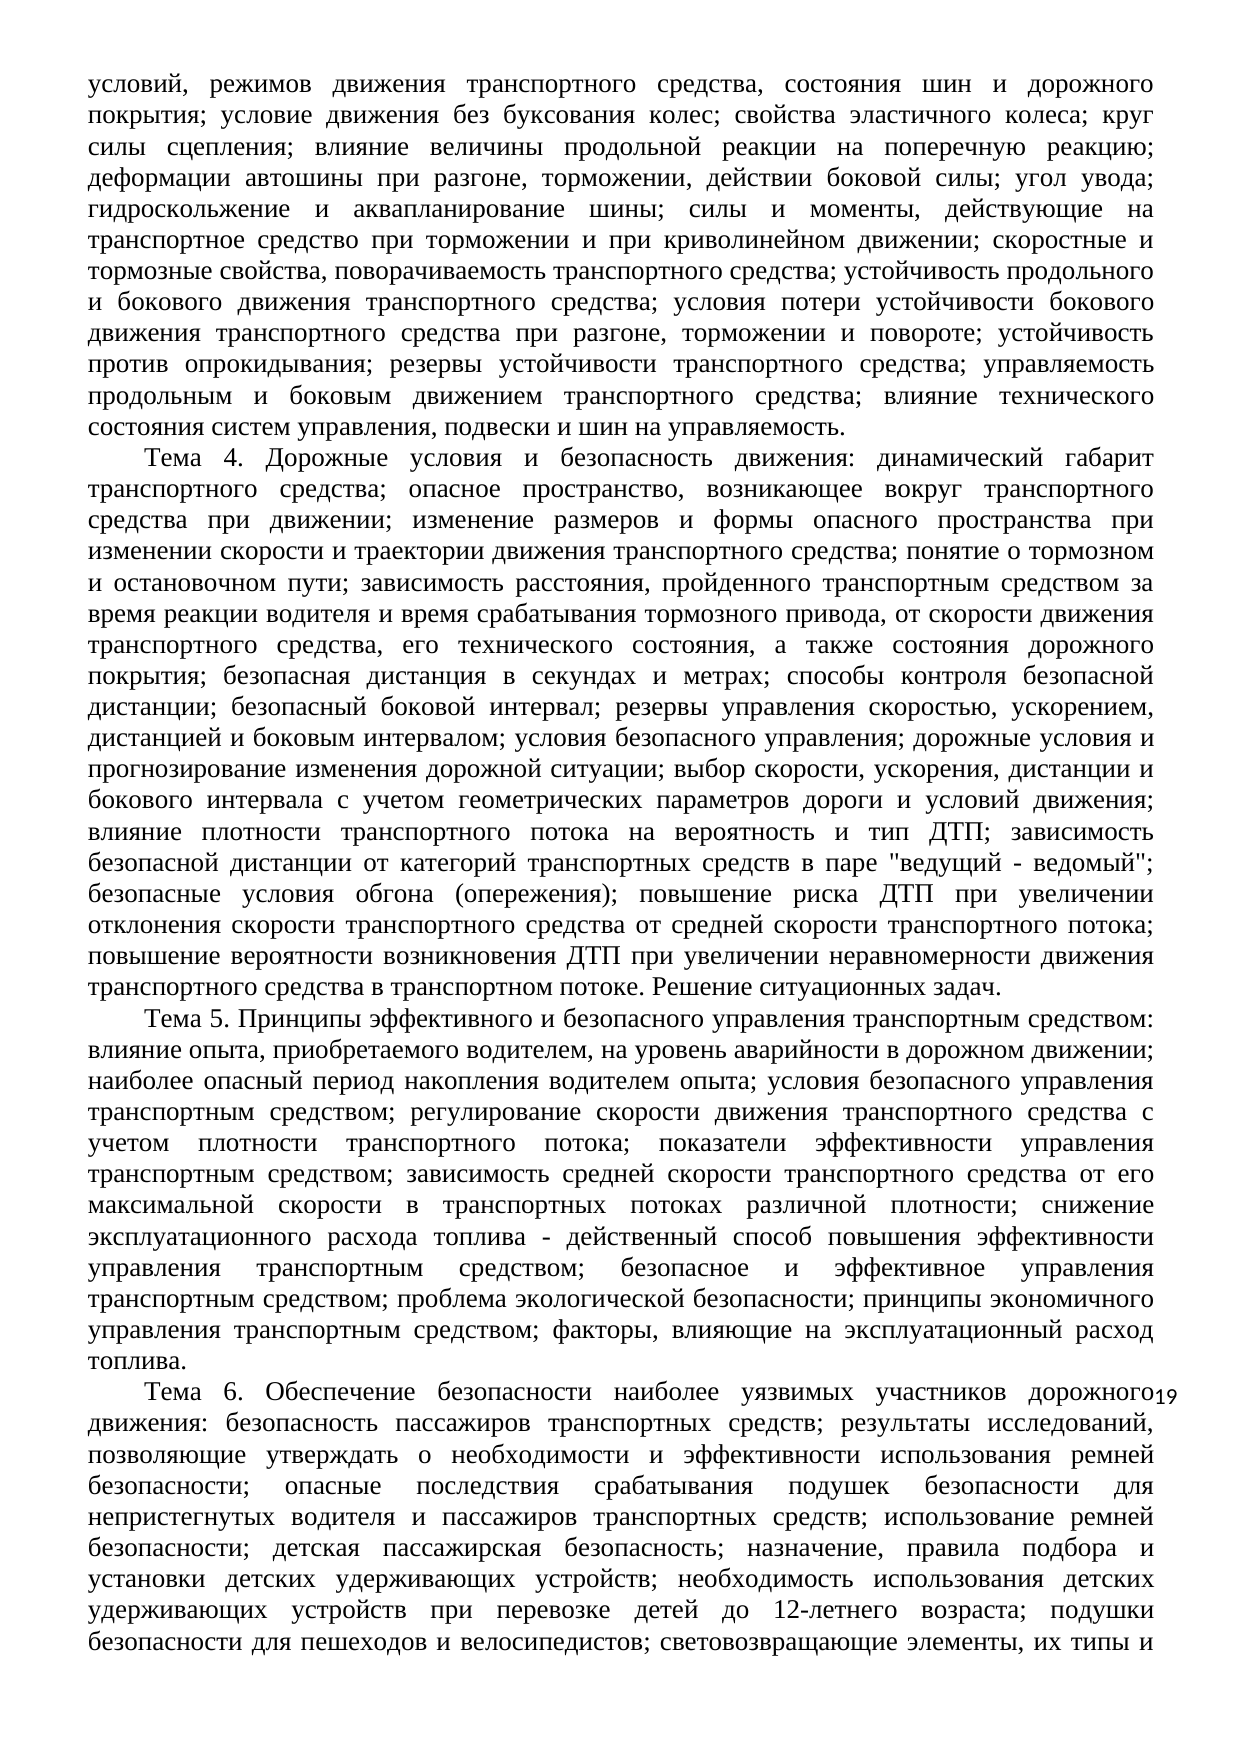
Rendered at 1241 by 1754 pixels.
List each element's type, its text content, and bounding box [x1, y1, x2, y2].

text Тема 5. Принципы эффективного и безопасного управления транспортным средством: влияние опыта, приобретаемого водителем, на уровень аварийности в дорожном движении; наиболее опасный период накопления водителем опыта; условия безопасного управления транспортным средством; регулирование скорости движения транспортного средства с учетом плотности транспортного потока; показатели эффективности управления транспортным средством; зависимость средней скорости транспортного средства от его максимальной скорости в транспортных потоках различной плотности; снижение эксплуатационного расхода топлива - действенный способ повышения эффективности управления транспортным средством; безопасное и эффективное управления транспортным средством; проблема экологической безопасности; принципы экономичного управления транспортным средством; факторы, влияющие на эксплуатационный расход топлива. [88, 1002, 1156, 1375]
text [88, 67, 1156, 441]
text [88, 1375, 1156, 1656]
text Тема 4. Дорожные условия и безопасность движения: динамический габарит транспортного средства; опасное пространство, возникающее вокруг транспортного средства при движении; изменение размеров и формы опасного пространства при изменении скорости и траектории движения транспортного средства; понятие о тормозном и остановочном пути; зависимость расстояния, пройденного транспортным средством за время реакции водителя и время срабатывания тормозного привода, от скорости движения транспортного средства, его технического состояния, а также состояния дорожного покрытия; безопасная дистанция в секундах и метрах; способы контроля безопасной дистанции; безопасный боковой интервал; резервы управления скоростью, ускорением, дистанцией и боковым интервалом; условия безопасного управления; дорожные условия и прогнозирование изменения дорожной ситуации; выбор скорости, ускорения, дистанции и бокового интервала с учетом геометрических параметров дороги и условий движения; влияние плотности транспортного потока на вероятность и тип ДТП; зависимость безопасной дистанции от категорий транспортных средств в паре "ведущий - ведомый"; безопасные условия обгона (опережения); повышение риска ДТП при увеличении отклонения скорости транспортного средства от средней скорости транспортного потока; повышение вероятности возникновения ДТП при увеличении неравномерности движения транспортного средства в транспортном потоке. Решение ситуационных задач. [88, 441, 1156, 1002]
